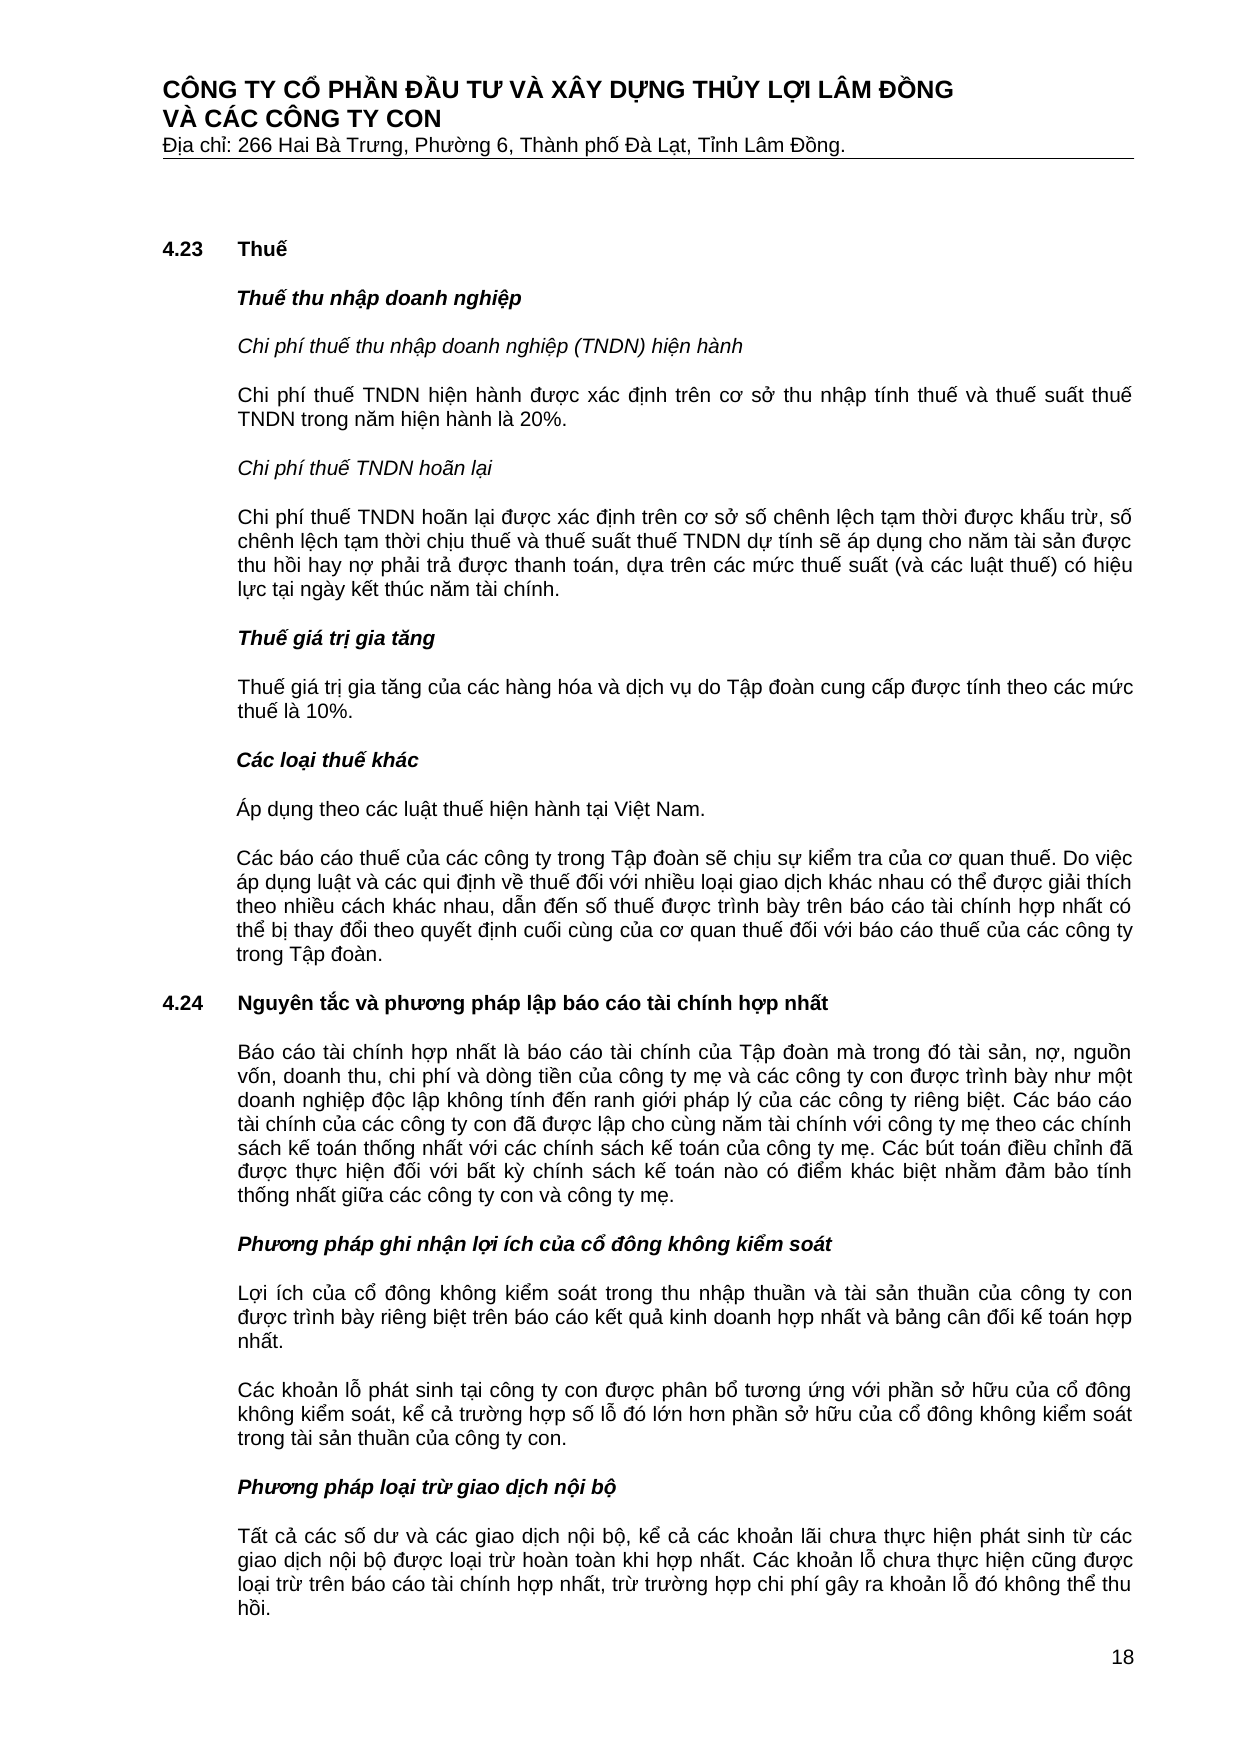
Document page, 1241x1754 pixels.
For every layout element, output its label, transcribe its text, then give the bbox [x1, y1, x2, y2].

text Lợi ích của cổ đông không kiểm soát trong thu nhập thuần và tài sản thuần của công ty con được trình bày riêng biệt trên báo cáo kết quả kinh doanh hợp nhất và bảng cân đối kế toán hợp nhất. [237, 1281, 1134, 1353]
list Nguyên tắc và phương pháp lập báo cáo tài chính hợp nhất [162, 991, 1134, 1014]
text Thuế giá trị gia tăng của các hàng hóa và dịch vụ do Tập đoàn cung cấp được tính theo các mức thuế là 10%. [237, 675, 1134, 723]
text Phương pháp ghi nhận lợi ích của cổ đông không kiểm soát [162, 1232, 1134, 1256]
text Các báo cáo thuế của các công ty trong Tập đoàn sẽ chịu sự kiểm tra của cơ quan thuế. Do việc áp dụng luật và các qui định về thuế đối với nhiều loại giao dịch khác nhau có thể được giải thích theo nhiều cách khác nhau, dẫn đến số thuế được trình bày trên báo cáo tài chính hợp nhất có thể bị thay đổi theo quyết định cuối cùng của cơ quan thuế đối với báo cáo thuế của các công ty trong Tập đoàn. [236, 846, 1134, 966]
text Các khoản lỗ phát sinh tại công ty con được phân bổ tương ứng với phần sở hữu của cổ đông không kiểm soát, kể cả trường hợp số lỗ đó lớn hơn phần sở hữu của cổ đông không kiểm soát trong tài sản thuần của công ty con. [237, 1378, 1134, 1450]
text Áp dụng theo các luật thuế hiện hành tại Việt . [162, 797, 1134, 821]
text Phương pháp loại trừ giao dịch nội bộ [162, 1475, 1134, 1499]
text Chi phí thuế TNDN hoãn lại [237, 456, 1134, 480]
text Chi phí thuế thu nhập doanh nghiệp (TNDN) hiện hành [237, 334, 1134, 358]
text Thuế thu nhập doanh nghiệp [236, 285, 1134, 309]
text Chi phí thuế TNDN hiện hành được xác định trên cơ sở thu nhập tính thuế và thuế suất thuế TNDN trong năm hiện hành là 20%. [237, 383, 1134, 431]
text Các loại thuế khác [162, 748, 1134, 772]
text Thuế giá trị gia tăng [162, 626, 1134, 650]
text Báo cáo tài chính hợp nhất là báo cáo tài chính của Tập đoàn mà trong đó tài sản, nợ, nguồn vốn, doanh thu, chi phí và dòng tiền của công ty mẹ và các công ty con được trình bày như một doanh nghiệp độc lập không tính đến ranh giới pháp lý của các công ty riêng biệt. Các báo cáo tài chính của các công ty con đã được lập cho cùng năm tài chính với công ty mẹ theo các chính sách kế toán thống nhất với các chính sách kế toán của công ty mẹ. Các bút toán điều chỉnh đã được thực hiện đối với bất kỳ chính sách kế toán nào có điểm khác biệt nhằm đảm bảo tính thống nhất giữa các công ty con và công ty mẹ. [237, 1039, 1134, 1207]
list Thuế [162, 236, 1134, 260]
text Tất cả các số dư và các giao dịch nội bộ, kể cả các khoản lãi chưa thực hiện phát sinh từ các giao dịch nội bộ được loại trừ hoàn toàn khi hợp nhất. Các khoản lỗ chưa thực hiện cũng được loại trừ trên báo cáo tài chính hợp nhất, trừ trường hợp chi phí gây ra khoản lỗ đó không thể thu hồi. [237, 1524, 1134, 1620]
text Chi phí thuế TNDN hoãn lại được xác định trên cơ sở số chênh lệch tạm thời được khấu trừ, số chênh lệch tạm thời chịu thuế và thuế suất thuế TNDN dự tính sẽ áp dụng cho năm tài sản được thu hồi hay nợ phải trả được thanh toán, dựa trên các mức thuế suất (và các luật thuế) có hiệu lực tại ngày kết thúc năm tài chính. [237, 505, 1134, 601]
